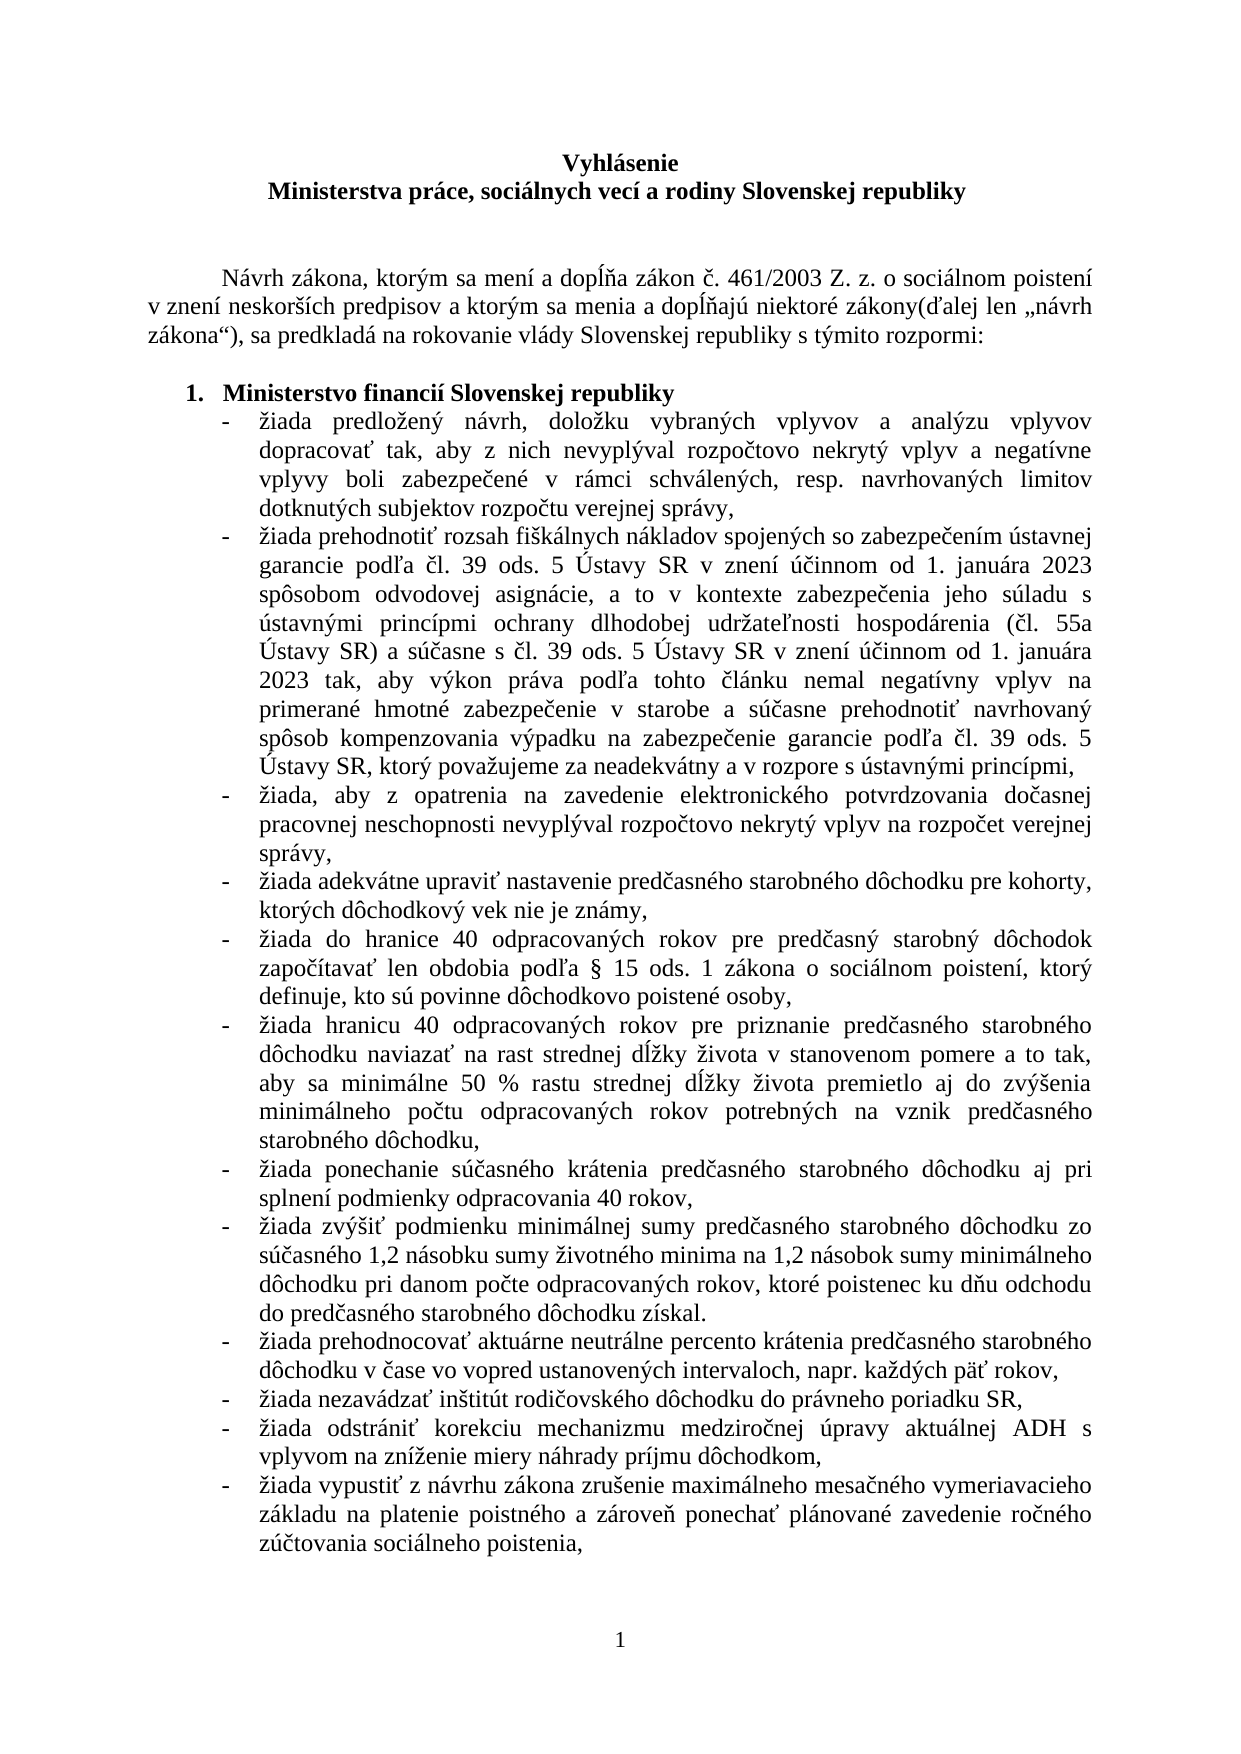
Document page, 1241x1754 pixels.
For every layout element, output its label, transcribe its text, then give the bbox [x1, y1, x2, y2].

list žiada nezavádzať inštitút rodičovského dôchodku do právneho poriadku SR, [221, 1384, 1093, 1413]
list žiada do hranice 40 odpracovaných rokov pre predčasný starobný dôchodok započítavať len obdobia podľa § 15 ods. 1 zákona o sociálnom poistení, ktorý definuje, kto sú povinne dôchodkovo poistené osoby, [221, 924, 1093, 1010]
list žiada vypustiť z návrhu zákona zrušenie maximálneho mesačného vymeriavacieho základu na platenie poistného a zároveň ponechať plánované zavedenie ročného zúčtovania sociálneho poistenia, [221, 1470, 1093, 1556]
list Ministerstvo financií Slovenskej republiky [185, 378, 1093, 406]
text Návrh zákona, ktorým sa mení a dopĺňa zákon č. 461/2003 Z. z. o sociálnom poistení v znení neskorších predpisov a ktorým sa menia a dopĺňajú niektoré zákony(ďalej len „návrh zákona“), sa predkladá na rokovanie vlády Slovenskej republiky s týmito rozpormi: [148, 263, 1093, 349]
list žiada odstrániť korekciu mechanizmu medziročnej úpravy aktuálnej ADH s vplyvom na zníženie miery náhrady príjmu dôchodkom, [221, 1413, 1093, 1470]
list žiada, aby z opatrenia na zavedenie elektronického potvrdzovania dočasnej pracovnej neschopnosti nevyplýval rozpočtovo nekrytý vplyv na rozpočet verejnej správy, [221, 780, 1093, 866]
text Ministerstva práce, sociálnych vecí a rodiny Slovenskej republiky [148, 176, 1093, 205]
text Vyhlásenie [148, 148, 1093, 176]
list žiada hranicu 40 odpracovaných rokov pre priznanie predčasného starobného dôchodku naviazať na rast strednej dĺžky života v stanovenom pomere a to tak, aby sa minimálne 50 % rastu strednej dĺžky života premietlo aj do zvýšenia minimálneho počtu odpracovaných rokov potrebných na vznik predčasného starobného dôchodku, [221, 1010, 1093, 1154]
list žiada prehodnotiť rozsah fiškálnych nákladov spojených so zabezpečením ústavnej garancie podľa čl. 39 ods. 5 Ústavy SR v znení účinnom od 1. januára 2023 spôsobom odvodovej asignácie, a to v kontexte zabezpečenia jeho súladu s ústavnými princípmi ochrany dlhodobej udržateľnosti hospodárenia (čl. 55a Ústavy SR) a súčasne s čl. 39 ods. 5 Ústavy SR v znení účinnom od 1. januára 2023 tak, aby výkon práva podľa tohto článku nemal negatívny vplyv na primerané hmotné zabezpečenie v starobe a súčasne prehodnotiť navrhovaný spôsob kompenzovania výpadku na zabezpečenie garancie podľa čl. 39 ods. 5 Ústavy SR, ktorý považujeme za neadekvátny a v rozpore s ústavnými princípmi, [221, 521, 1093, 780]
list žiada predložený návrh, doložku vybraných vplyvov a analýzu vplyvov dopracovať tak, aby z nich nevyplýval rozpočtovo nekrytý vplyv a negatívne vplyvy boli zabezpečené v rámci schválených, resp. navrhovaných limitov dotknutých subjektov rozpočtu verejnej správy, [221, 406, 1093, 521]
list žiada zvýšiť podmienku minimálnej sumy predčasného starobného dôchodku zo súčasného 1,2 násobku sumy životného minima na 1,2 násobok sumy minimálneho dôchodku pri danom počte odpracovaných rokov, ktoré poistenec ku dňu odchodu do predčasného starobného dôchodku získal. [221, 1211, 1093, 1326]
list žiada ponechanie súčasného krátenia predčasného starobného dôchodku aj pri splnení podmienky odpracovania 40 rokov, [221, 1154, 1093, 1211]
list žiada adekvátne upraviť nastavenie predčasného starobného dôchodku pre kohorty, ktorých dôchodkový vek nie je známy, [221, 866, 1093, 924]
list žiada prehodnocovať aktuárne neutrálne percento krátenia predčasného starobného dôchodku v čase vo vopred ustanovených intervaloch, napr. každých päť rokov, [221, 1326, 1093, 1384]
